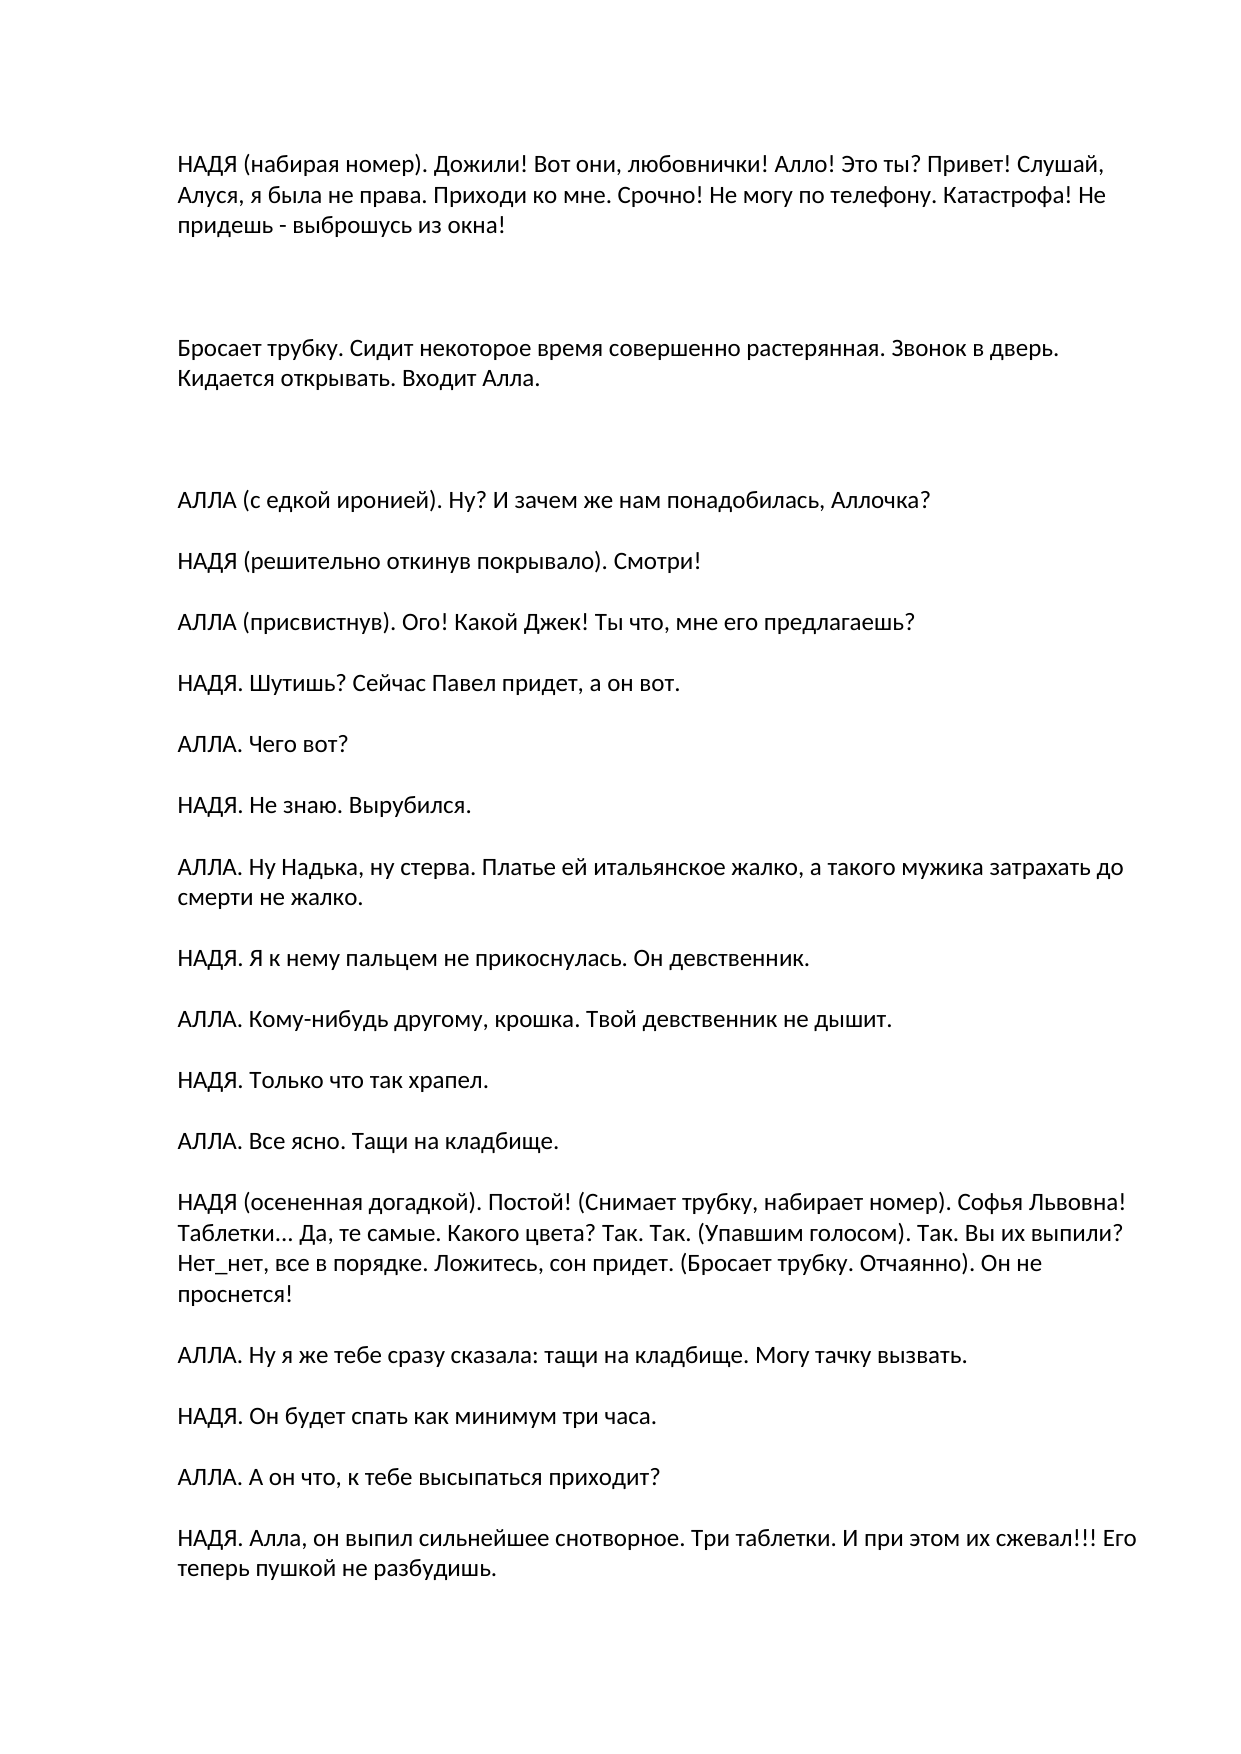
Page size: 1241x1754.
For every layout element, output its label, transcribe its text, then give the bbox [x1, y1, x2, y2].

text АЛЛА. Кому-нибудь другому, крошка. Твой девственник не дышит. [177, 1003, 1152, 1034]
text АЛЛА. А он что, к тебе высыпаться приходит? [177, 1461, 1152, 1492]
text Бросает трубку. Сидит некоторое время совершенно растерянная. Звонок в дверь. Кидается открывать. Входит Алла. [177, 332, 1152, 393]
text АЛЛА. Ну Надька, ну стерва. Платье ей итальянское жалко, а такого мужика затрахать до смерти не жалко. [177, 851, 1152, 912]
text НАДЯ. Алла, он выпил сильнейшее снотворное. Три таблетки. И при этом их сжевал!!! Его теперь пушкой не разбудишь. [177, 1522, 1152, 1583]
text НАДЯ. Только что так храпел. [177, 1064, 1152, 1095]
text НАДЯ (решительно откинув покрывало). Смотри! [177, 545, 1152, 576]
text НАДЯ. Он будет спать как минимум три часа. [177, 1400, 1152, 1431]
text НАДЯ (набирая номер). Дожили! Вот они, любовнички! Алло! Это ты? Привет! Слушай, Алуся, я была не права. Приходи ко мне. Срочно! Не могу по телефону. Катастрофа! Не придешь - выброшусь из окна! [177, 149, 1152, 240]
text НАДЯ. Не знаю. Вырубился. [177, 789, 1152, 820]
text НАДЯ. Шутишь? Сейчас Павел придет, а он вот. [177, 667, 1152, 698]
text АЛЛА (присвистнув). Ого! Какой Джек! Ты что, мне его предлагаешь? [177, 606, 1152, 637]
text НАДЯ (осененная догадкой). Постой! (Снимает трубку, набирает номер). Софья Львовна! Таблетки... Да, те самые. Какого цвета? Так. Так. (Упавшим голосом). Так. Вы их выпили? Нет_нет, все в порядке. Ложитесь, сон придет. (Бросает трубку. Отчаянно). Он не проснется! [177, 1186, 1152, 1308]
text АЛЛА (с едкой иронией). Ну? И зачем же нам понадобилась, Аллочка? [177, 484, 1152, 515]
text АЛЛА. Ну я же тебе сразу сказала: тащи на кладбище. Могу тачку вызвать. [177, 1339, 1152, 1369]
text АЛЛА. Чего вот? [177, 728, 1152, 759]
text АЛЛА. Все ясно. Тащи на кладбище. [177, 1125, 1152, 1156]
text НАДЯ. Я к нему пальцем не прикоснулась. Он девственник. [177, 942, 1152, 973]
